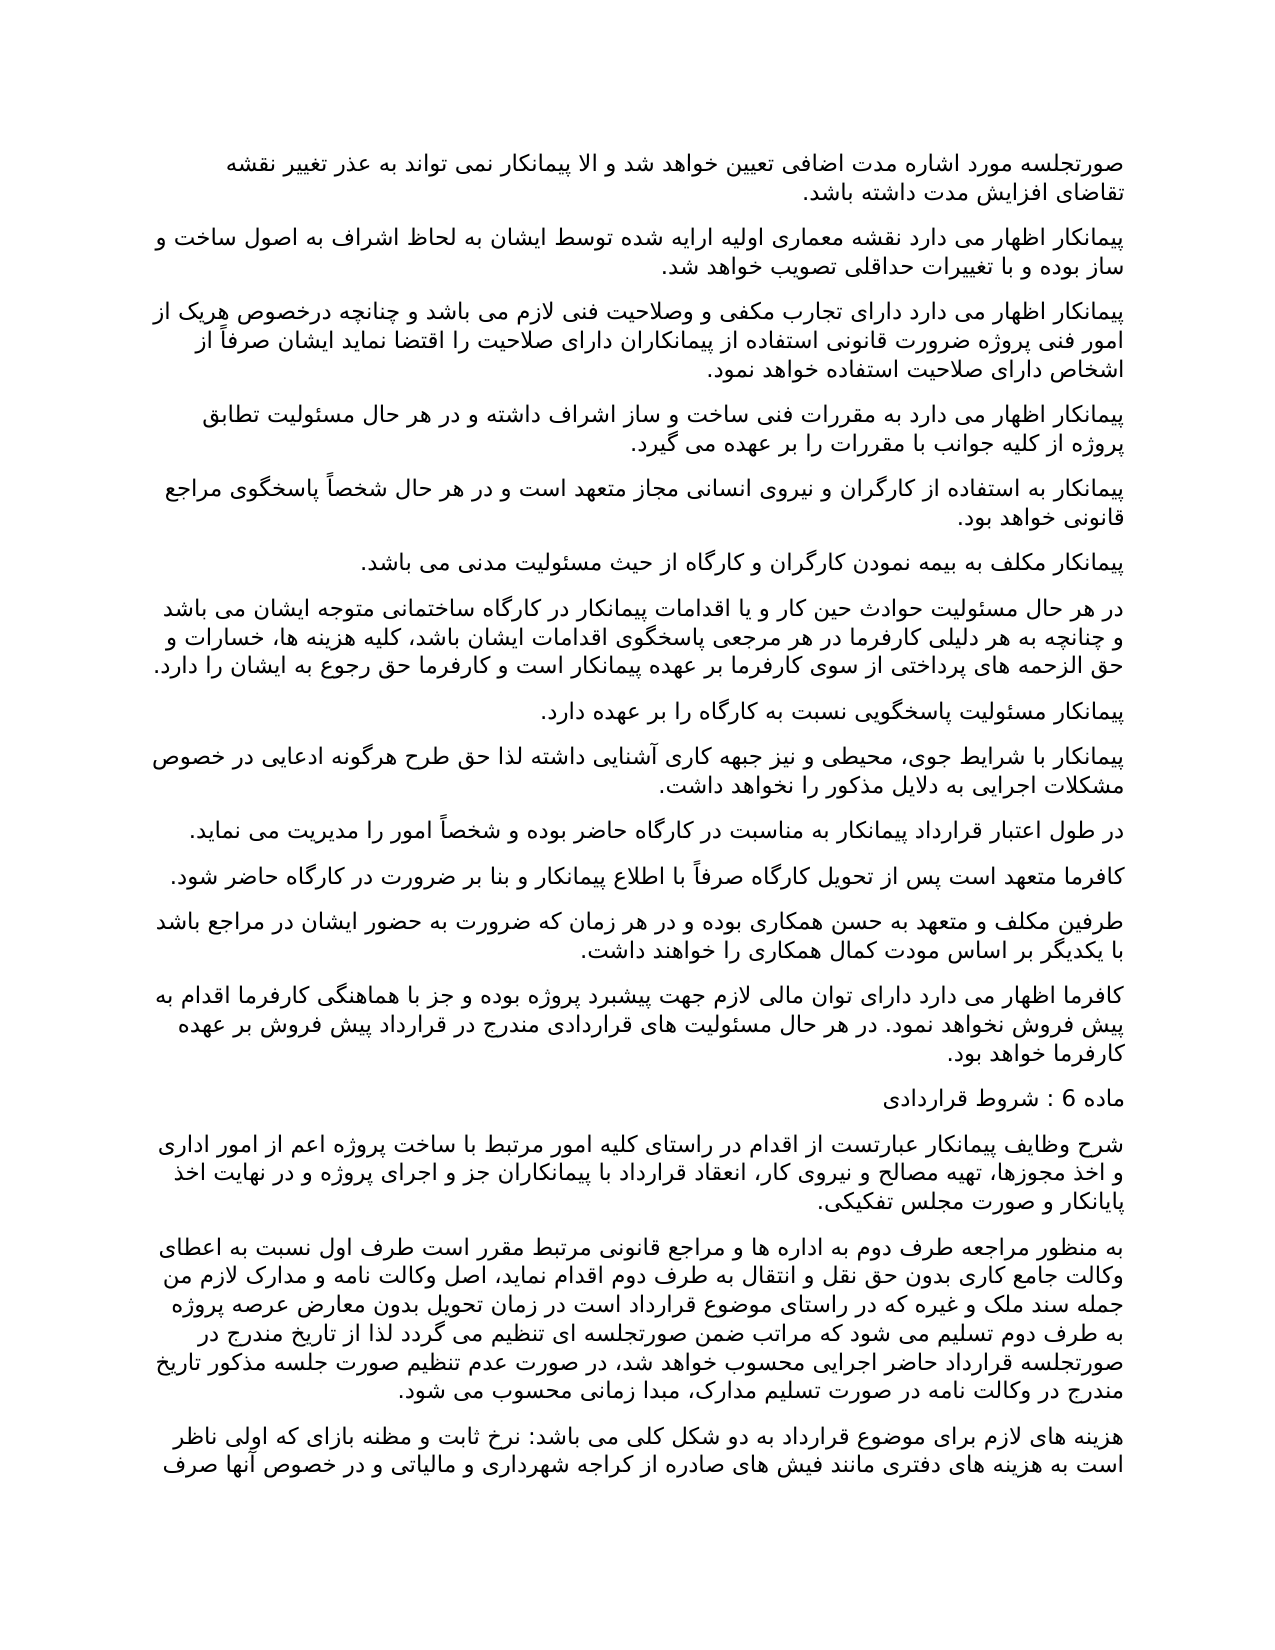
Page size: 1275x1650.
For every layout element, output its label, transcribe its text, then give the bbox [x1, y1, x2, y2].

text در طول اعتبار قرارداد پیمانکار به مناسبت در کارگاه حاضر بوده و شخصاً امور را مدیریت می نماید. [150, 817, 1125, 844]
text به منظور مراجعه طرف دوم به اداره ها و مراجع قانونی مرتبط مقرر است طرف اول نسبت به اعطای وکالت جامع کاری بدون حق نقل و انتقال به طرف دوم اقدام نماید، اصل وکالت نامه و مدارک لازم من جمله سند ملک و غیره که در راستای موضوع قرارداد است در زمان تحویل بدون معارض عرصه پروژه به طرف دوم تسلیم می شود که مراتب ضمن صورتجلسه ای تنظیم می گردد لذا از تاریخ مندرج در صورتجلسه قرارداد حاضر اجرایی محسوب خواهد شد، در صورت عدم تنظیم صورت جلسه مذکور تاریخ مندرج در وکالت نامه در صورت تسلیم مدارک، مبدا زمانی محسوب می شود. [150, 1234, 1125, 1404]
text ماده 6 : شروط قراردادی [150, 1085, 1125, 1112]
text پیمانکار اظهار می دارد به مقررات فنی ساخت و ساز اشراف داشته و در هر حال مسئولیت تطابق پروژه از کلیه جوانب با مقررات را بر عهده می گیرد. [150, 401, 1125, 457]
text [150, 150, 1125, 205]
text شرح وظایف پیمانکار عبارتست از اقدام در راستای کلیه امور مرتبط با ساخت پروژه اعم از امور اداری و اخذ مجوزها، تهیه مصالح و نیروی کار، انعقاد قرارداد با پیمانکاران جز و اجرای پروژه و در نهایت اخذ پایانکار و صورت مجلس تفکیکی. [150, 1131, 1125, 1215]
text پیمانکار مسئولیت پاسخگویی نسبت به کارگاه را بر عهده دارد. [150, 698, 1125, 724]
text پیمانکار به استفاده از کارگران و نیروی انسانی مجاز متعهد است و در هر حال شخصاً پاسخگوی مراجع قانونی خواهد بود. [150, 475, 1125, 531]
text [150, 1423, 1125, 1478]
text پیمانکار اظهار می دارد دارای تجارب مکفی و وصلاحیت فنی لازم می باشد و چنانچه درخصوص هریک از امور فنی پروژه ضرورت قانونی استفاده از پیمانکاران دارای صلاحیت را اقتضا نماید ایشان صرفاً از اشخاص دارای صلاحیت استفاده خواهد نمود. [150, 298, 1125, 382]
text طرفین مکلف و متعهد به حسن همکاری بوده و در هر زمان که ضرورت به حضور ایشان در مراجع باشد با یکدیگر بر اساس مودت کمال همکاری را خواهند داشت. [150, 908, 1125, 964]
text پیمانکار مکلف به بیمه نمودن کارگران و کارگاه از حیث مسئولیت مدنی می باشد. [150, 549, 1125, 576]
text پیمانکار اظهار می دارد نقشه معماری اولیه ارایه شده توسط ایشان به لحاظ اشراف به اصول ساخت و ساز بوده و با تغییرات حداقلی تصویب خواهد شد. [150, 224, 1125, 279]
text در هر حال مسئولیت حوادث حین کار و یا اقدامات پیمانکار در کارگاه ساختمانی متوجه ایشان می باشد و چنانچه به هر دلیلی کارفرما در هر مرجعی پاسخگوی اقدامات ایشان باشد، کلیه هزینه ها، خسارات و حق الزحمه های پرداختی از سوی کارفرما بر عهده پیمانکار است و کارفرما حق رجوع به ایشان را دارد. [150, 595, 1125, 679]
text کافرما متعهد است پس از تحویل کارگاه صرفاً با اطلاع پیمانکار و بنا بر ضرورت در کارگاه حاضر شود. [150, 863, 1125, 889]
text پیمانکار با شرایط جوی، محیطی و نیز جبهه کاری آشنایی داشته لذا حق طرح هرگونه ادعایی در خصوص مشکلات اجرایی به دلایل مذکور را نخواهد داشت. [150, 743, 1125, 799]
text کافرما اظهار می دارد دارای توان مالی لازم جهت پیشبرد پروژه بوده و جز با هماهنگی کارفرما اقدام به پیش فروش نخواهد نمود. در هر حال مسئولیت های قراردادی مندرج در قرارداد پیش فروش بر عهده کارفرما خواهد بود. [150, 982, 1125, 1067]
